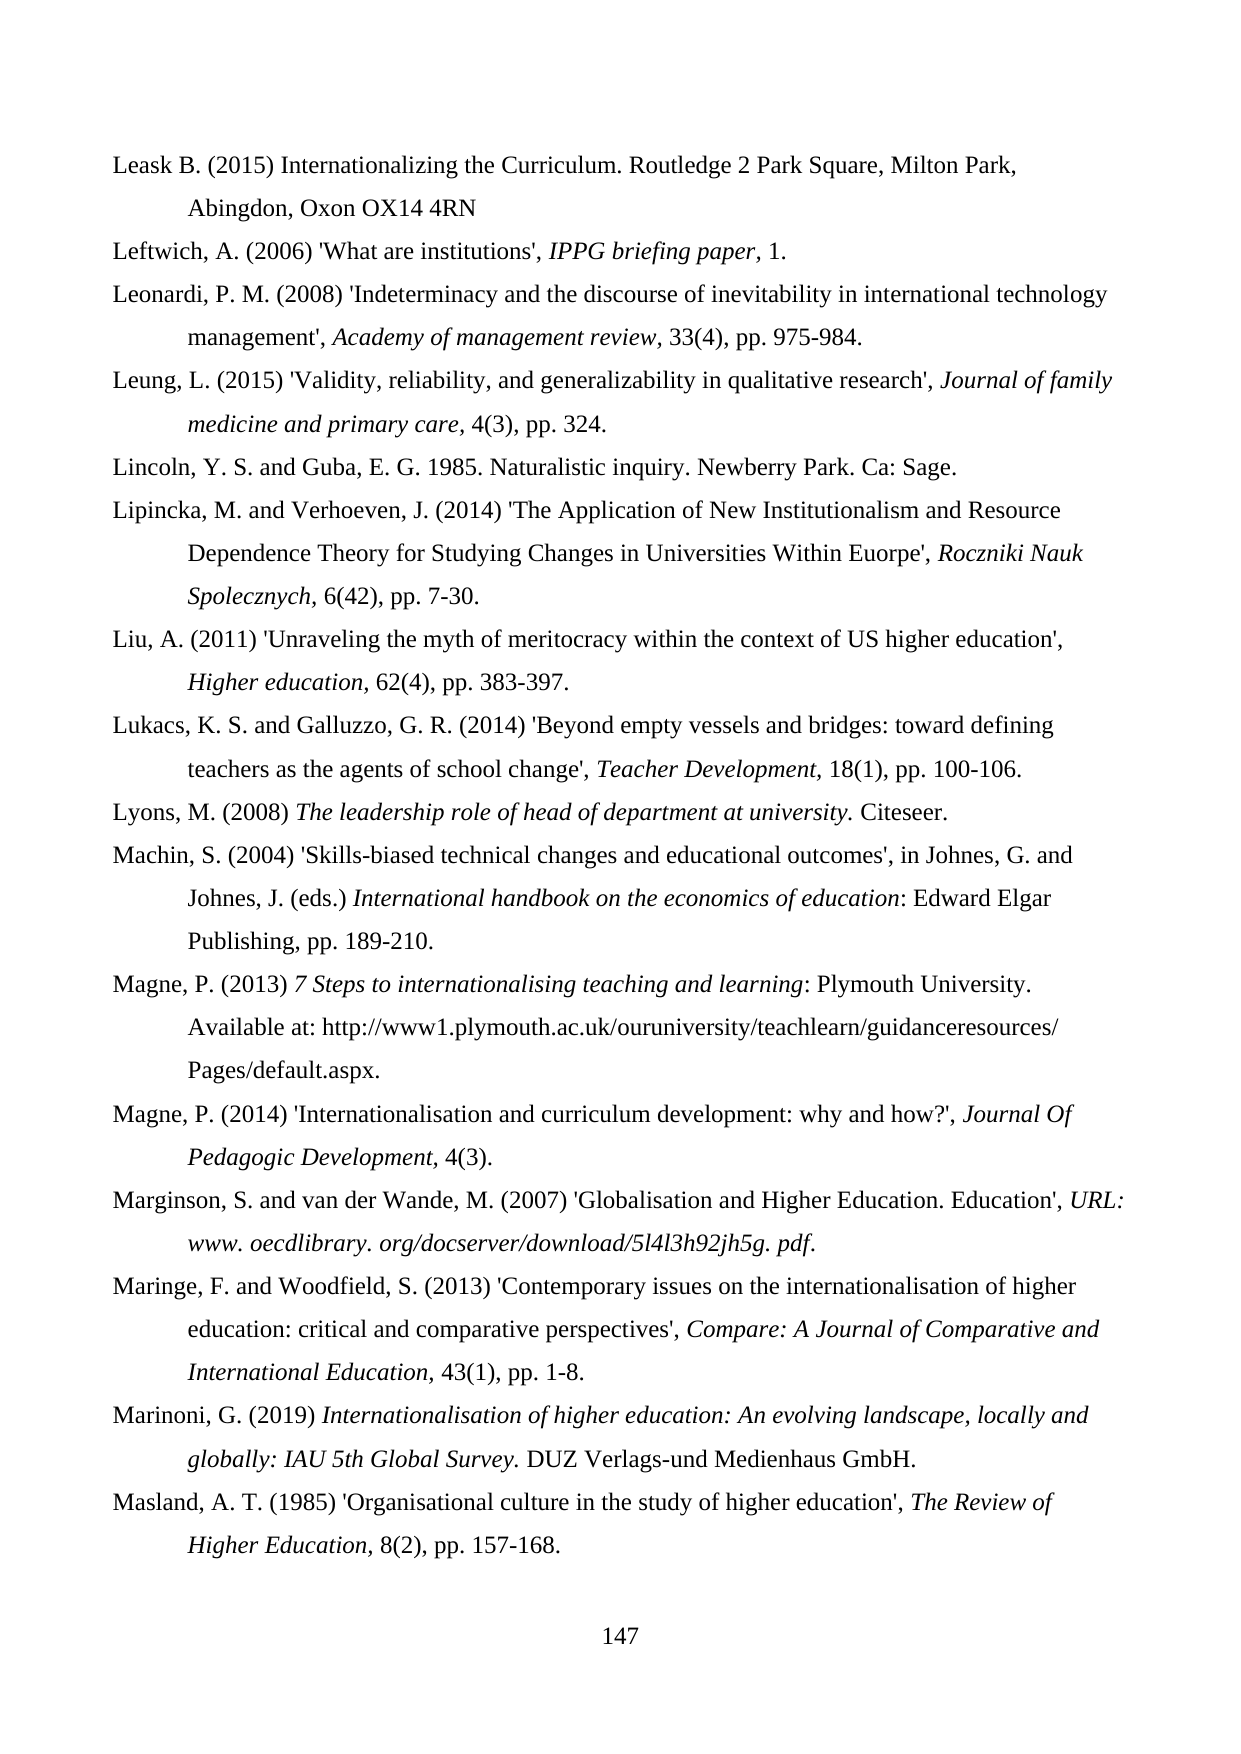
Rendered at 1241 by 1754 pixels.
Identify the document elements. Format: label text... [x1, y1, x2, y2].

text Leask B. (2015) Internationalizing the Curriculum. Routledge 2 Park Square, Milton Park, Abingdon, Oxon OX14 4RN [112, 150, 1128, 222]
text Maringe, F. and Woodfield, S. (2013) 'Contemporary issues on the internationalisation of higher education: critical and comparative perspectives', Compare: A Journal of Comparative and International Education, 43(1), pp. 1-8. [112, 1271, 1128, 1386]
text Leonardi, P. M. (2008) 'Indeterminacy and the discourse of inevitability in international technology management', Academy of management review, 33(4), pp. 975-984. [112, 279, 1128, 351]
text Liu, A. (2011) 'Unraveling the myth of meritocracy within the context of US higher education', Higher education, 62(4), pp. 383-397. [112, 624, 1128, 696]
text Marinoni, G. (2019) Internationalisation of higher education: An evolving landscape, locally and globally: IAU 5th Global Survey. DUZ Verlags-und Medienhaus GmbH. [112, 1401, 1128, 1472]
text Lincoln, Y. S. and Guba, E. G. 1985. Naturalistic inquiry. Newberry Park. Ca: Sage. [112, 452, 1128, 481]
text Lukacs, K. S. and Galluzzo, G. R. (2014) 'Beyond empty vessels and bridges: toward defining teachers as the agents of school change', Teacher Development, 18(1), pp. 100-106. [112, 711, 1128, 782]
text Magne, P. (2014) 'Internationalisation and curriculum development: why and how?', Journal Of Pedagogic Development, 4(3). [112, 1099, 1128, 1171]
text Leung, L. (2015) 'Validity, reliability, and generalizability in qualitative research', Journal of family medicine and primary care, 4(3), pp. 324. [112, 366, 1128, 437]
text Lyons, M. (2008) The leadership role of head of department at university. Citeseer. [112, 797, 1128, 826]
text Machin, S. (2004) 'Skills-biased technical changes and educational outcomes', in Johnes, G. and Johnes, J. (eds.) International handbook on the economics of education: Edward Elgar Publishing, pp. 189-210. [112, 840, 1128, 955]
text Marginson, S. and van der Wande, M. (2007) 'Globalisation and Higher Education. Education', URL: www. oecdlibrary. org/docserver/download/5l4l3h92jh5g. pdf. [112, 1185, 1128, 1257]
text Leftwich, A. (2006) 'What are institutions', IPPG briefing paper, 1. [112, 236, 1128, 265]
text Masland, A. T. (1985) 'Organisational culture in the study of higher education', The Review of Higher Education, 8(2), pp. 157-168. [112, 1487, 1128, 1559]
text Lipincka, M. and Verhoeven, J. (2014) 'The Application of New Institutionalism and Resource Dependence Theory for Studying Changes in Universities Within Euorpe', Roczniki Nauk Spolecznych, 6(42), pp. 7-30. [112, 495, 1128, 610]
text Magne, P. (2013) 7 Steps to internationalising teaching and learning: Plymouth University. Available at: http://www1.plymouth.ac.uk/ouruniversity/teachlearn/guidanceresources/Pages/default.aspx. [112, 969, 1128, 1084]
